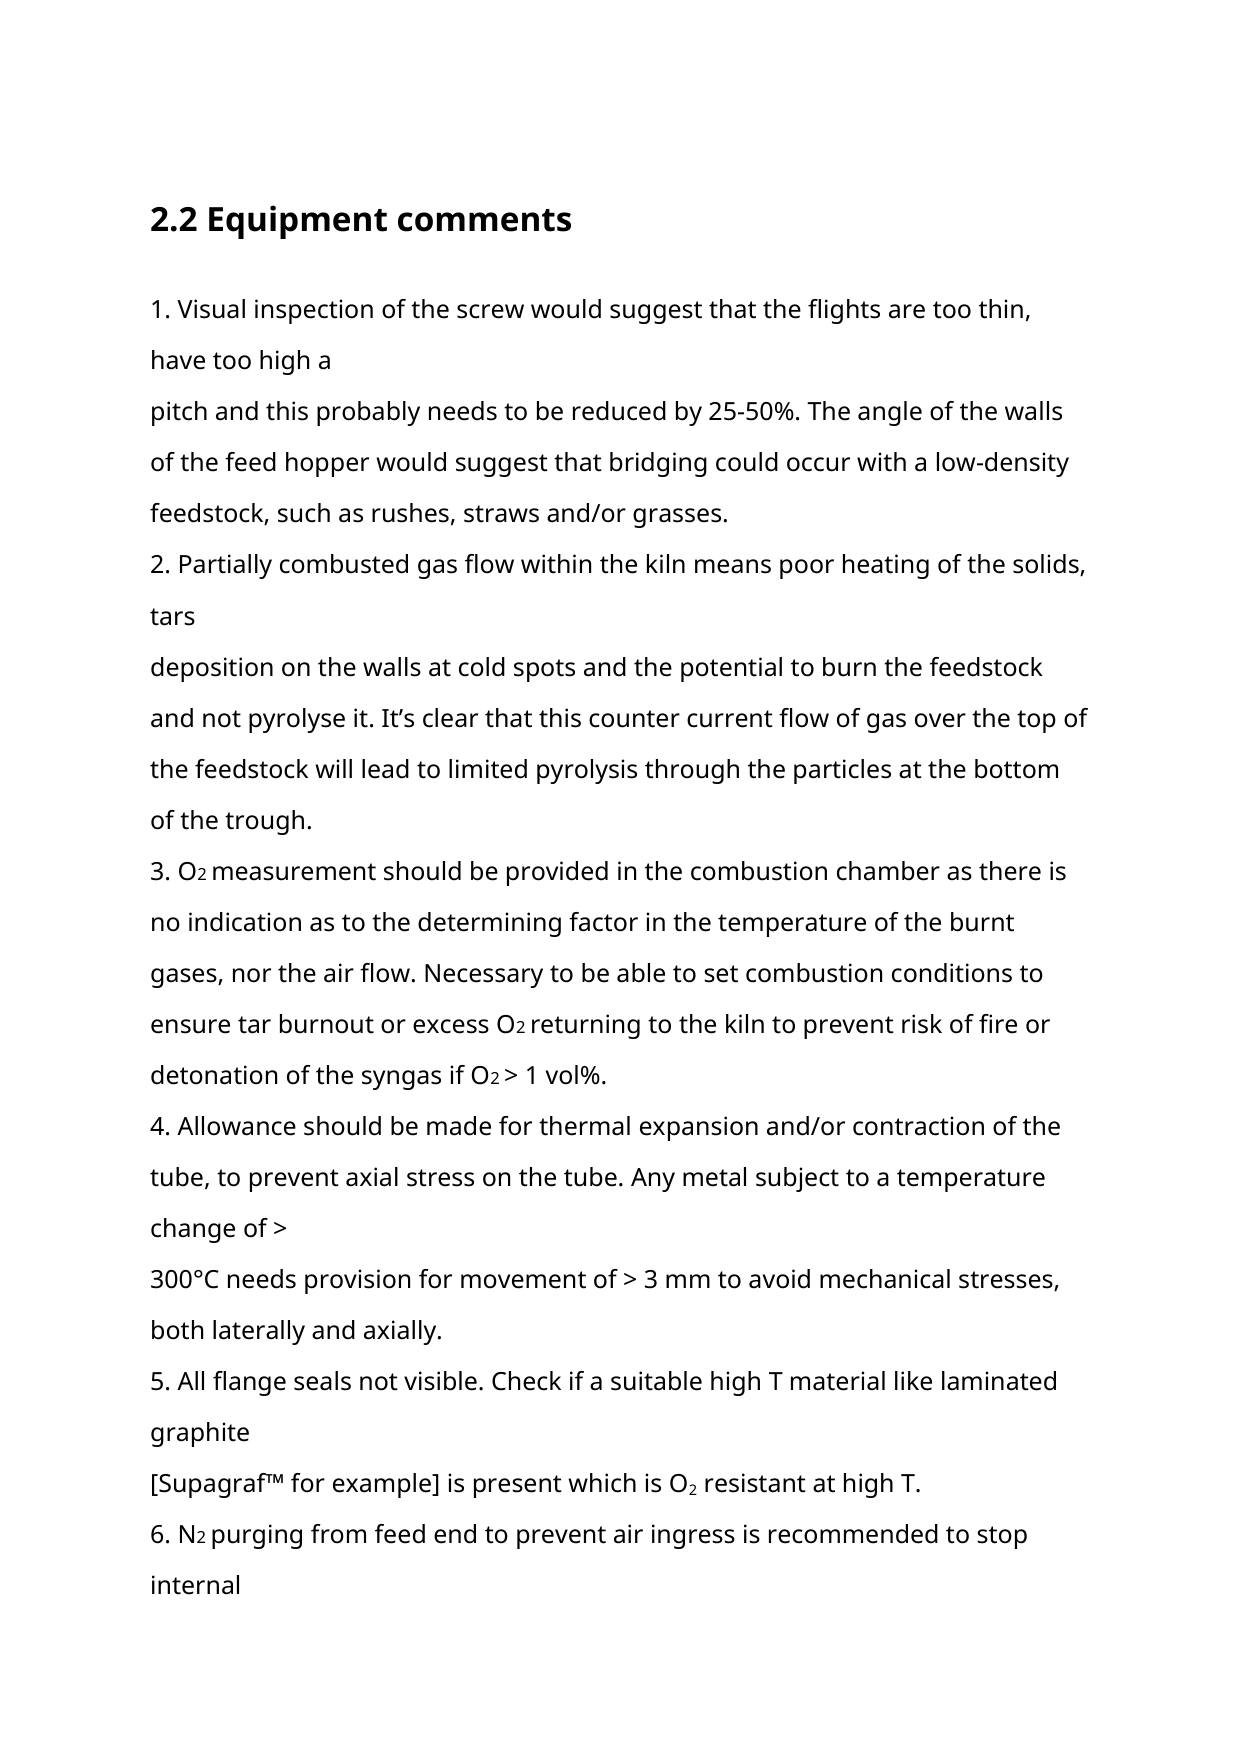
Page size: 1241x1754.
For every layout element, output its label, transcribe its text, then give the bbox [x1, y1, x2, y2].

text 300°C needs provision for movement of > 3 mm to avoid mechanical stresses, both laterally and axially. [150, 1262, 1090, 1347]
text 2.2 Equipment comments [150, 195, 1090, 241]
text 1. Visual inspection of the screw would suggest that the flights are too thin, have too high a [150, 292, 1090, 377]
text 3. O2 measurement should be provided in the combustion chamber as there is no indication as to the determining factor in the temperature of the burnt gases, nor the air flow. Necessary to be able to set combustion conditions to ensure tar burnout or excess O2 returning to the kiln to prevent risk of fire or detonation of the syngas if O2 > 1 vol%. [150, 853, 1090, 1092]
text 2. Partially combusted gas flow within the kiln means poor heating of the solids, tars [150, 547, 1090, 632]
text 4. Allowance should be made for thermal expansion and/or contraction of the [150, 1108, 1090, 1143]
text pitch and this probably needs to be reduced by 25-50%. The angle of the walls of the feed hopper would suggest that bridging could occur with a low-density feedstock, such as rushes, straws and/or grasses. [150, 394, 1090, 530]
text [Supagraf™ for example] is present which is O2 resistant at high T. [150, 1466, 1090, 1500]
text deposition on the walls at cold spots and the potential to burn the feedstock and not pyrolyse it. It’s clear that this counter current flow of gas over the top of the feedstock will lead to limited pyrolysis through the particles at the bottom of the trough. [150, 649, 1090, 836]
text tube, to prevent axial stress on the tube. Any metal subject to a temperature change of > [150, 1159, 1090, 1245]
text 6. N2 purging from feed end to prevent air ingress is recommended to stop internal [150, 1517, 1090, 1602]
text 5. All flange seals not visible. Check if a suitable high T material like laminated graphite [150, 1364, 1090, 1449]
